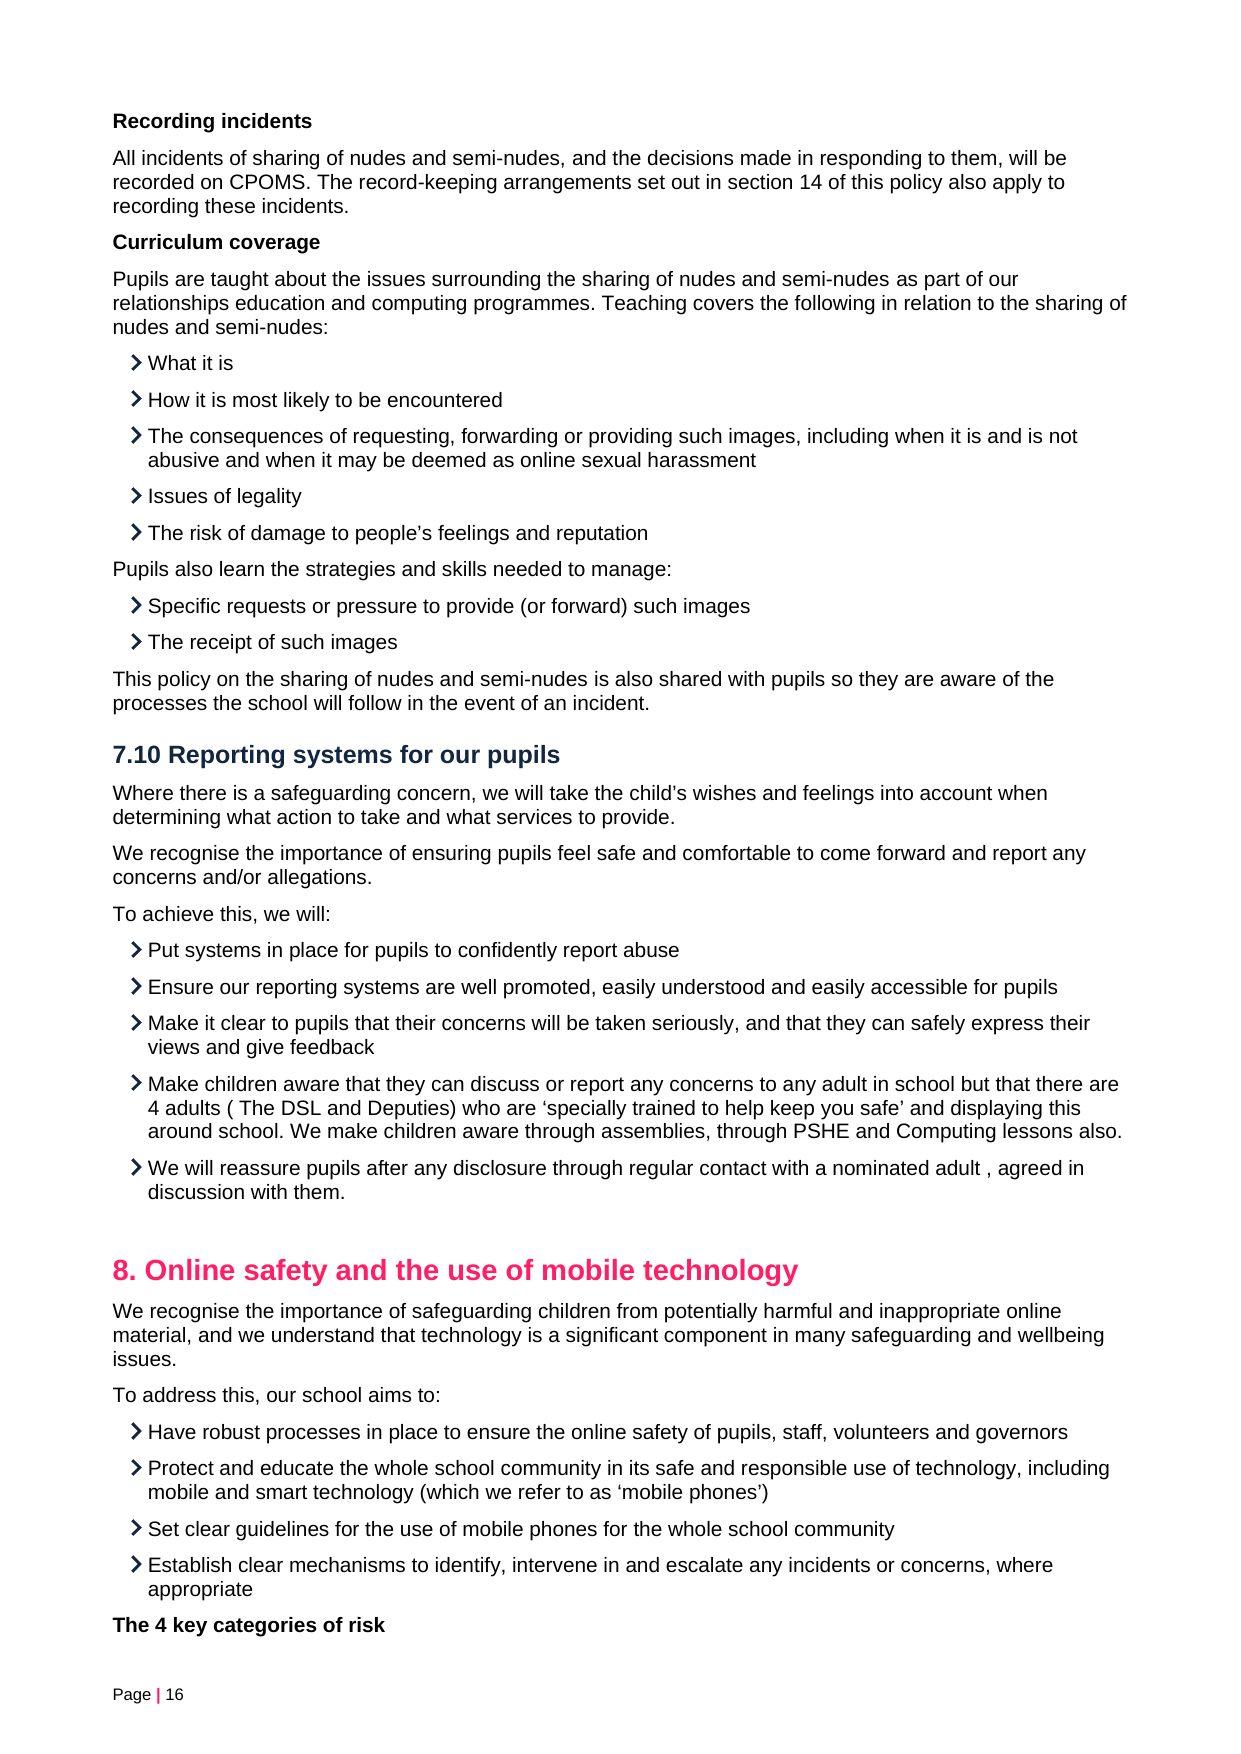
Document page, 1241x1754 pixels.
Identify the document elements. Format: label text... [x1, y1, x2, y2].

list Make it clear to pupils that their concerns will be taken seriously, and that they can safely express their views and give feedback [130, 1011, 1128, 1059]
subtitle 8. Online safety and the use of mobile technology [112, 1253, 1128, 1286]
picture [131, 487, 142, 504]
picture [131, 941, 142, 958]
text Recording incidents [112, 109, 1128, 133]
picture [131, 1555, 142, 1573]
picture [131, 596, 142, 614]
picture [131, 426, 142, 444]
text We recognise the importance of safeguarding children from potentially harmful and inappropriate online material, and we understand that technology is a significant component in many safeguarding and wellbeing issues. [112, 1299, 1128, 1371]
text Where there is a safeguarding concern, we will take the child’s wishes and feelings into account when determining what action to take and what services to provide. [112, 781, 1128, 829]
list The receipt of such images [130, 630, 1128, 654]
text Pupils also learn the strategies and skills needed to manage: [112, 557, 1128, 581]
list Put systems in place for pupils to confidently report abuse [130, 938, 1128, 962]
text This policy on the sharing of nudes and semi-nudes is also shared with pupils so they are aware of the processes the school will follow in the event of an incident. [112, 667, 1128, 714]
picture [131, 1158, 142, 1176]
list Make children aware that they can discuss or report any concerns to any adult in school but that there are 4 adults ( The DSL and Deputies) who are ‘specially trained to help keep you safe’ and displaying this around school. We make children aware through assemblies, through PSHE and Computing lessons also. [130, 1071, 1128, 1143]
text The 4 key categories of risk [112, 1613, 1128, 1637]
picture [131, 354, 142, 371]
list The risk of damage to people’s feelings and reputation [130, 521, 1128, 545]
picture [131, 633, 142, 650]
picture [131, 1074, 142, 1091]
list Establish clear mechanisms to identify, intervene in and escalate any incidents or concerns, where appropriate [130, 1553, 1128, 1601]
text We recognise the importance of ensuring pupils feel safe and comfortable to come forward and report any concerns and/or allegations. [112, 841, 1128, 889]
picture [131, 977, 142, 995]
picture [131, 523, 142, 541]
list Issues of legality [130, 484, 1128, 508]
text Curriculum coverage [112, 230, 1128, 254]
list We will reassure pupils after any disclosure through regular contact with a nominated adult , agreed in discussion with them. [130, 1156, 1128, 1204]
text To achieve this, we will: [112, 902, 1128, 926]
text All incidents of sharing of nudes and semi-nudes, and the decisions made in responding to them, will be recorded on CPOMS. The record-keeping arrangements set out in section 14 of this policy also apply to recording these incidents. [112, 146, 1128, 218]
list The consequences of requesting, forwarding or providing such images, including when it is and is not abusive and when it may be deemed as online sexual harassment [130, 424, 1128, 472]
list Have robust processes in place to ensure the online safety of pupils, staff, volunteers and governors [130, 1419, 1128, 1443]
list Ensure our reporting systems are well promoted, easily understood and easily accessible for pupils [130, 974, 1128, 998]
picture [131, 1459, 142, 1476]
text Pupils are taught about the issues surrounding the sharing of nudes and semi-nudes as part of our relationships education and computing programmes. Teaching covers the following in relation to the sharing of nudes and semi-nudes: [112, 267, 1128, 338]
list How it is most likely to be encountered [130, 387, 1128, 411]
picture [131, 1519, 142, 1536]
picture [131, 390, 142, 407]
picture [131, 1422, 142, 1440]
picture [131, 1014, 142, 1031]
list Set clear guidelines for the use of mobile phones for the whole school community [130, 1516, 1128, 1540]
text 7.10 Reporting systems for our pupils [112, 739, 1128, 768]
list Protect and educate the whole school community in its safe and responsible use of technology, including mobile and smart technology (which we refer to as ‘mobile phones’) [130, 1456, 1128, 1504]
list What it is [130, 351, 1128, 375]
text To address this, our school aims to: [112, 1383, 1128, 1407]
list Specific requests or pressure to provide (or forward) such images [130, 594, 1128, 618]
